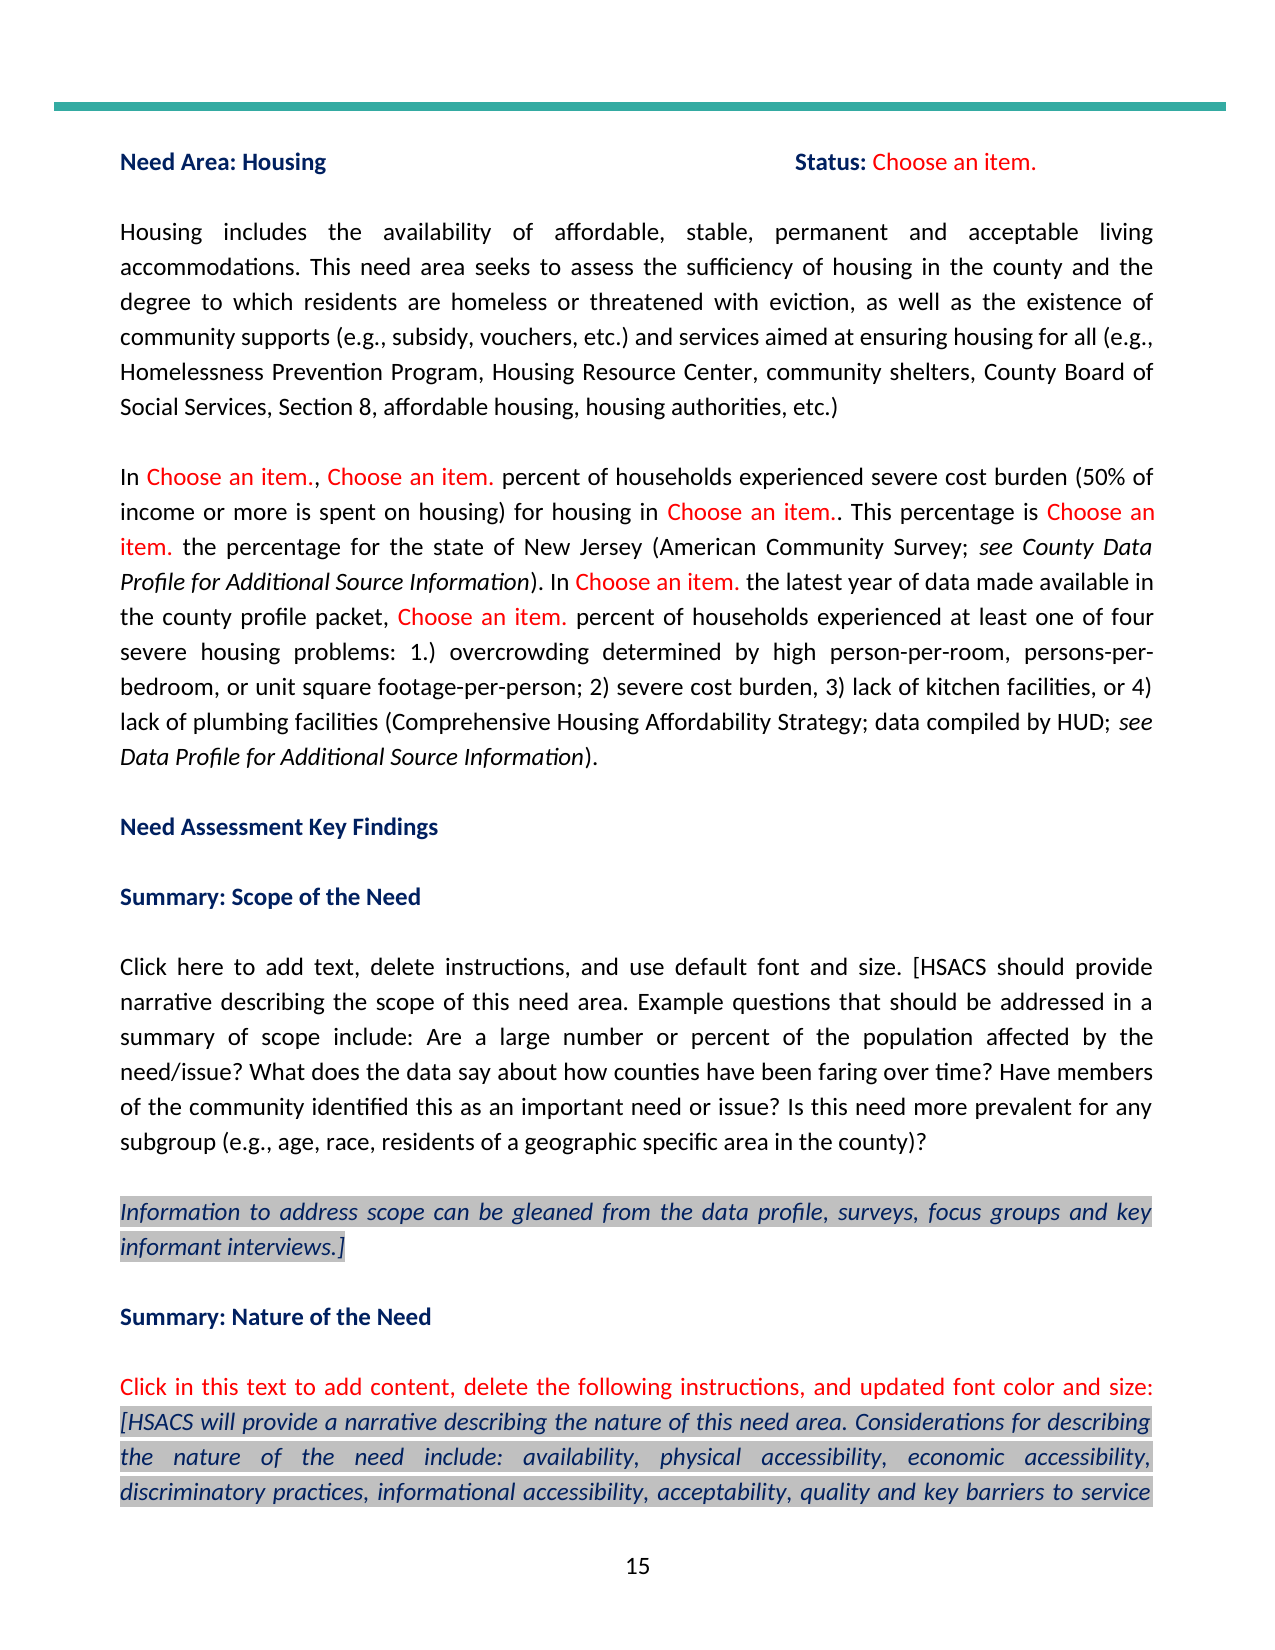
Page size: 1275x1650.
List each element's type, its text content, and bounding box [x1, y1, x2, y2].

text Summary: Scope of the Need [120, 881, 1155, 912]
text Housing includes the availability of affordable, stable, permanent and acceptable living accommodations. This need area seeks to assess the sufficiency of housing in the county and the degree to which residents are homeless or threatened with eviction, as well as the existence of community supports (e.g., subsidy, vouchers, etc.) and services aimed at ensuring housing for all (e.g., Homelessness Prevention Program, Housing Resource Center, community shelters, County Board of Social Services, Section 8, affordable housing, housing authorities, etc.) [120, 216, 1155, 422]
text Need Area: Housing Status: [120, 146, 1155, 177]
text Summary: Nature of the Need [120, 1301, 1155, 1332]
text Need Assessment Key Findings [120, 811, 1155, 842]
text In , percent of households experienced severe cost burden (50% of income or more is spent on housing) for housing in . This percentage is the percentage for the state of New Jersey (American Community Survey; see County Data Profile for Additional Source Information). In the latest year of data made available in the county profile packet, percent of households experienced at least one of four severe housing problems: 1.) overcrowding determined by high person-per-room, persons-per-bedroom, or unit square footage-per-person; 2) severe cost burden, 3) lack of kitchen facilities, or 4) lack of plumbing facilities (Comprehensive Housing Affordability Strategy; data compiled by HUD; see Data Profile for Additional Source Information). [120, 461, 1155, 772]
